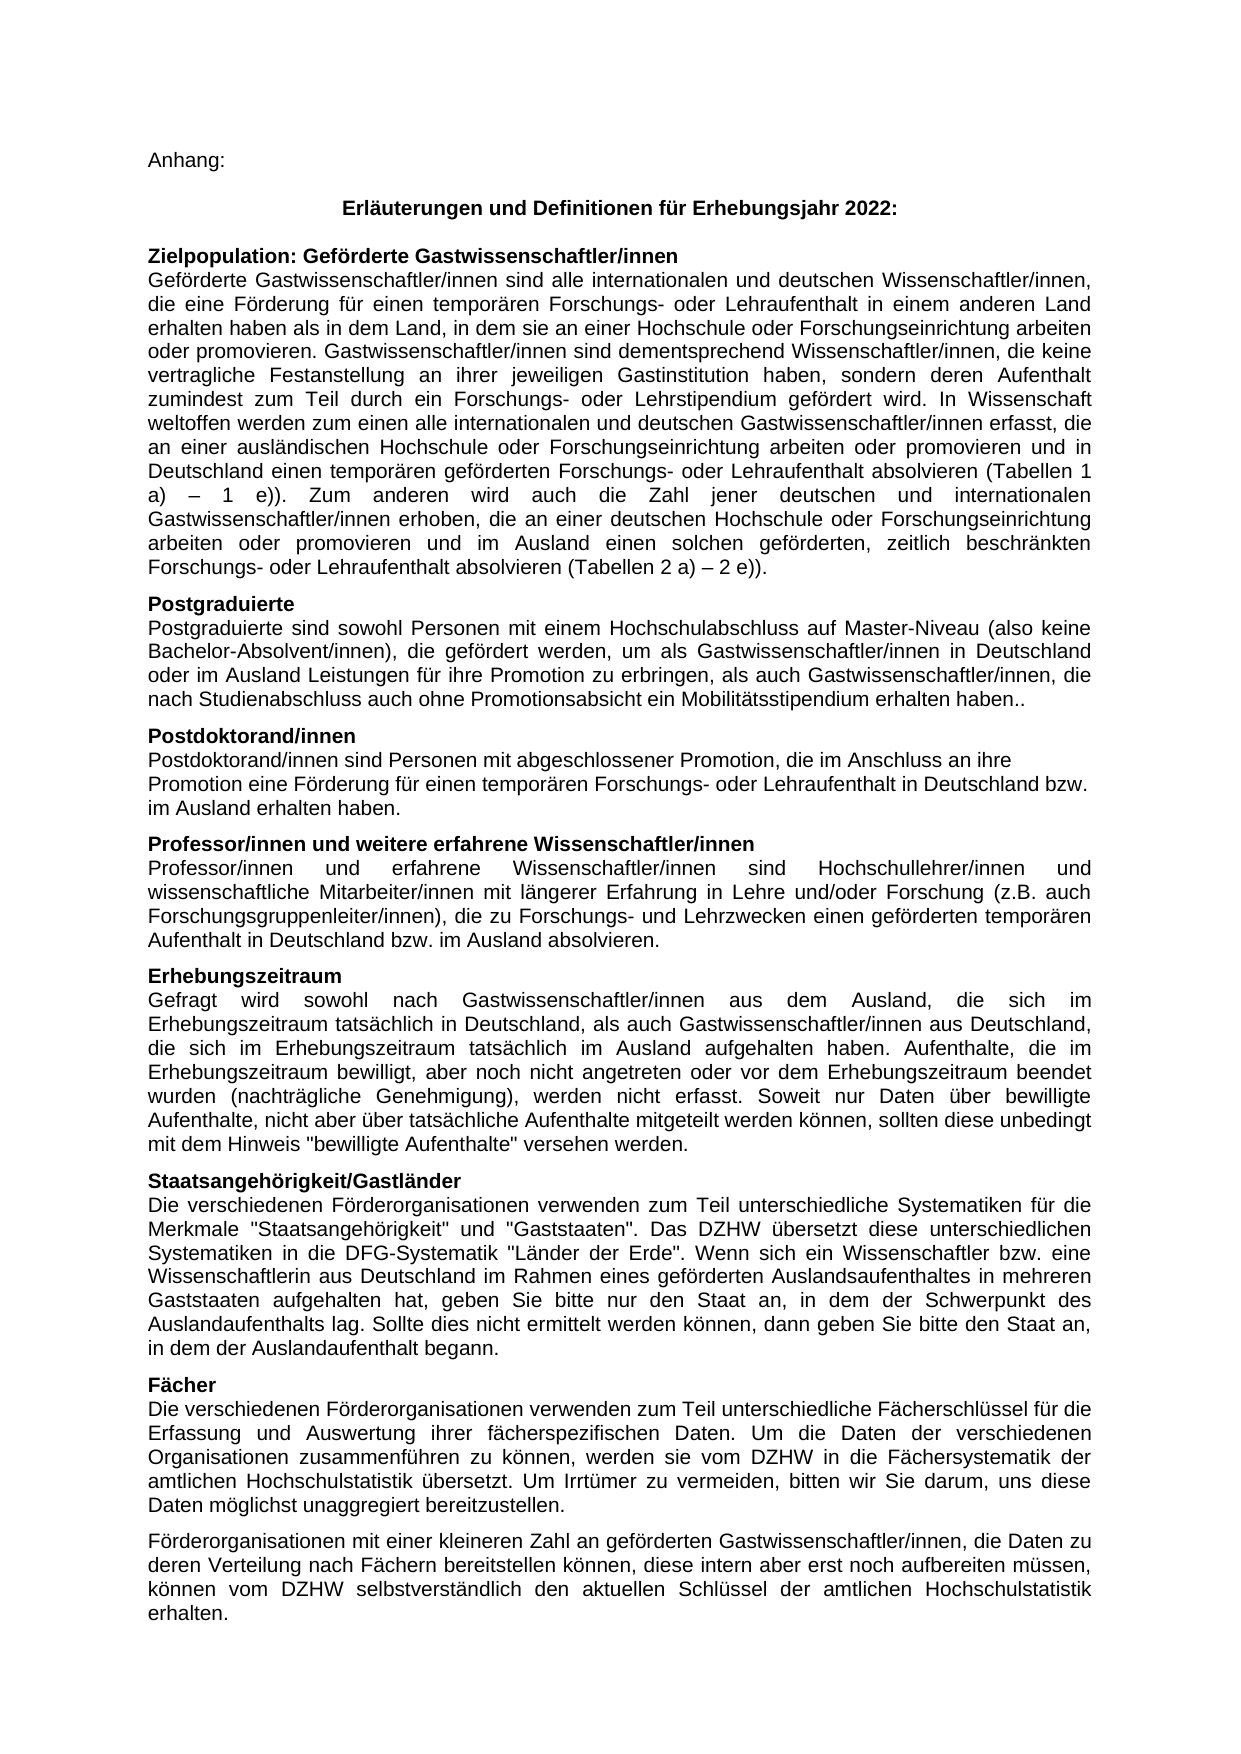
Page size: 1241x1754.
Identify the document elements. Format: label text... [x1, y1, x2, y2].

text Gefragt wird sowohl nach Gastwissenschaftler/innen aus dem Ausland, die sich im Erhebungszeitraum tatsächlich in Deutschland, als auch Gastwissenschaftler/innen aus Deutschland, die sich im Erhebungszeitraum tatsächlich im Ausland aufgehalten haben. Aufenthalte, die im Erhebungszeitraum bewilligt, aber noch nicht angetreten oder vor dem Erhebungszeitraum beendet wurden (nachträgliche Genehmigung), werden nicht erfasst. Soweit nur Daten über bewilligte Aufenthalte, nicht aber über tatsächliche Aufenthalte mitgeteilt werden können, sollten diese unbedingt mit dem Hinweis "bewilligte Aufenthalte" versehen werden. [148, 988, 1093, 1156]
text Professor/innen und weitere erfahrene Wissenschaftler/innen [148, 832, 1093, 856]
text Professor/innen und erfahrene Wissenschaftler/innen sind Hochschullehrer/innen und wissenschaftliche Mitarbeiter/innen mit längerer Erfahrung in Lehre und/oder Forschung (z.B. auch Forschungsgruppenleiter/innen), die zu Forschungs- und Lehrzwecken einen geförderten temporären Aufenthalt in Deutschland bzw. im Ausland absolvieren. [148, 856, 1093, 952]
text Die verschiedenen Förderorganisationen verwenden zum Teil unterschiedliche Systematiken für die Merkmale "Staatsangehörigkeit" und "Gaststaaten". Das DZHW übersetzt diese unterschiedlichen Systematiken in die DFG-Systematik "Länder der Erde". Wenn sich ein Wissenschaftler bzw. eine Wissenschaftlerin aus Deutschland im Rahmen eines geförderten Auslandsaufenthaltes in mehreren Gaststaaten aufgehalten hat, geben Sie bitte nur den Staat an, in dem der Schwerpunkt des Auslandaufenthalts lag. Sollte dies nicht ermittelt werden können, dann geben Sie bitte den Staat an, in dem der Auslandaufenthalt begann. [148, 1192, 1093, 1360]
text Erläuterungen und Definitionen für Erhebungsjahr 2022: [148, 196, 1093, 219]
text Postdoktorand/innen sind Personen mit abgeschlossener Promotion, die im Anschluss an ihre Promotion eine Förderung für einen temporären Forschungs- oder Lehraufenthalt in Deutschland bzw. im Ausland erhalten haben. [148, 748, 1093, 819]
text Die verschiedenen Förderorganisationen verwenden zum Teil unterschiedliche Fächerschlüssel für die Erfassung und Auswertung ihrer fächerspezifischen Daten. Um die Daten der verschiedenen Organisationen zusammenführen zu können, werden sie vom DZHW in die Fächersystematik der amtlichen Hochschulstatistik übersetzt. Um Irrtümer zu vermeiden, bitten wir Sie darum, uns diese Daten möglichst unaggregiert bereitzustellen. [148, 1397, 1093, 1516]
text Fächer [148, 1373, 1093, 1397]
text Erhebungszeitraum [148, 964, 1093, 988]
text Postdoktorand/innen [148, 724, 1093, 748]
text Postgraduierte [148, 591, 1093, 615]
text Postgraduierte sind sowohl Personen mit einem Hochschulabschluss auf Master-Niveau (also keine Bachelor-Absolvent/innen), die gefördert werden, um als Gastwissenschaftler/innen in Deutschland oder im Ausland Leistungen für ihre Promotion zu erbringen, als auch Gastwissenschaftler/innen, die nach Studienabschluss auch ohne Promotionsabsicht ein Mobilitätsstipendium erhalten haben.. [148, 615, 1093, 711]
text Zielpopulation: Geförderte Gastwissenschaftler/innen [148, 243, 1093, 267]
text Förderorganisationen mit einer kleineren Zahl an geförderten Gastwissenschaftler/innen, die Daten zu deren Verteilung nach Fächern bereitstellen können, diese intern aber erst noch aufbereiten müssen, können vom DZHW selbstverständlich den aktuellen Schlüssel der amtlichen Hochschulstatistik erhalten. [148, 1529, 1093, 1625]
text Staatsangehörigkeit/Gastländer [148, 1168, 1093, 1192]
text Anhang: [148, 148, 1093, 172]
text Geförderte Gastwissenschaftler/innen sind alle internationalen und deutschen Wissenschaftler/innen, die eine Förderung für einen temporären Forschungs- oder Lehraufenthalt in einem anderen Land erhalten haben als in dem Land, in dem sie an einer Hochschule oder Forschungseinrichtung arbeiten oder promovieren. Gastwissenschaftler/innen sind dementsprechend Wissenschaftler/innen, die keine vertragliche Festanstellung an ihrer jeweiligen Gastinstitution haben, sondern deren Aufenthalt zumindest zum Teil durch ein Forschungs- oder Lehrstipendium gefördert wird. In Wissenschaft weltoffen werden zum einen alle internationalen und deutschen Gastwissenschaftler/innen erfasst, die an einer ausländischen Hochschule oder Forschungseinrichtung arbeiten oder promovieren und in Deutschland einen temporären geförderten Forschungs- oder Lehraufenthalt absolvieren (Tabellen 1 a) – 1 e)). Zum anderen wird auch die Zahl jener deutschen und internationalen Gastwissenschaftler/innen erhoben, die an einer deutschen Hochschule oder Forschungseinrichtung arbeiten oder promovieren und im Ausland einen solchen geförderten, zeitlich beschränkten Forschungs- oder Lehraufenthalt absolvieren (Tabellen 2 a) – 2 e)). [148, 267, 1093, 579]
